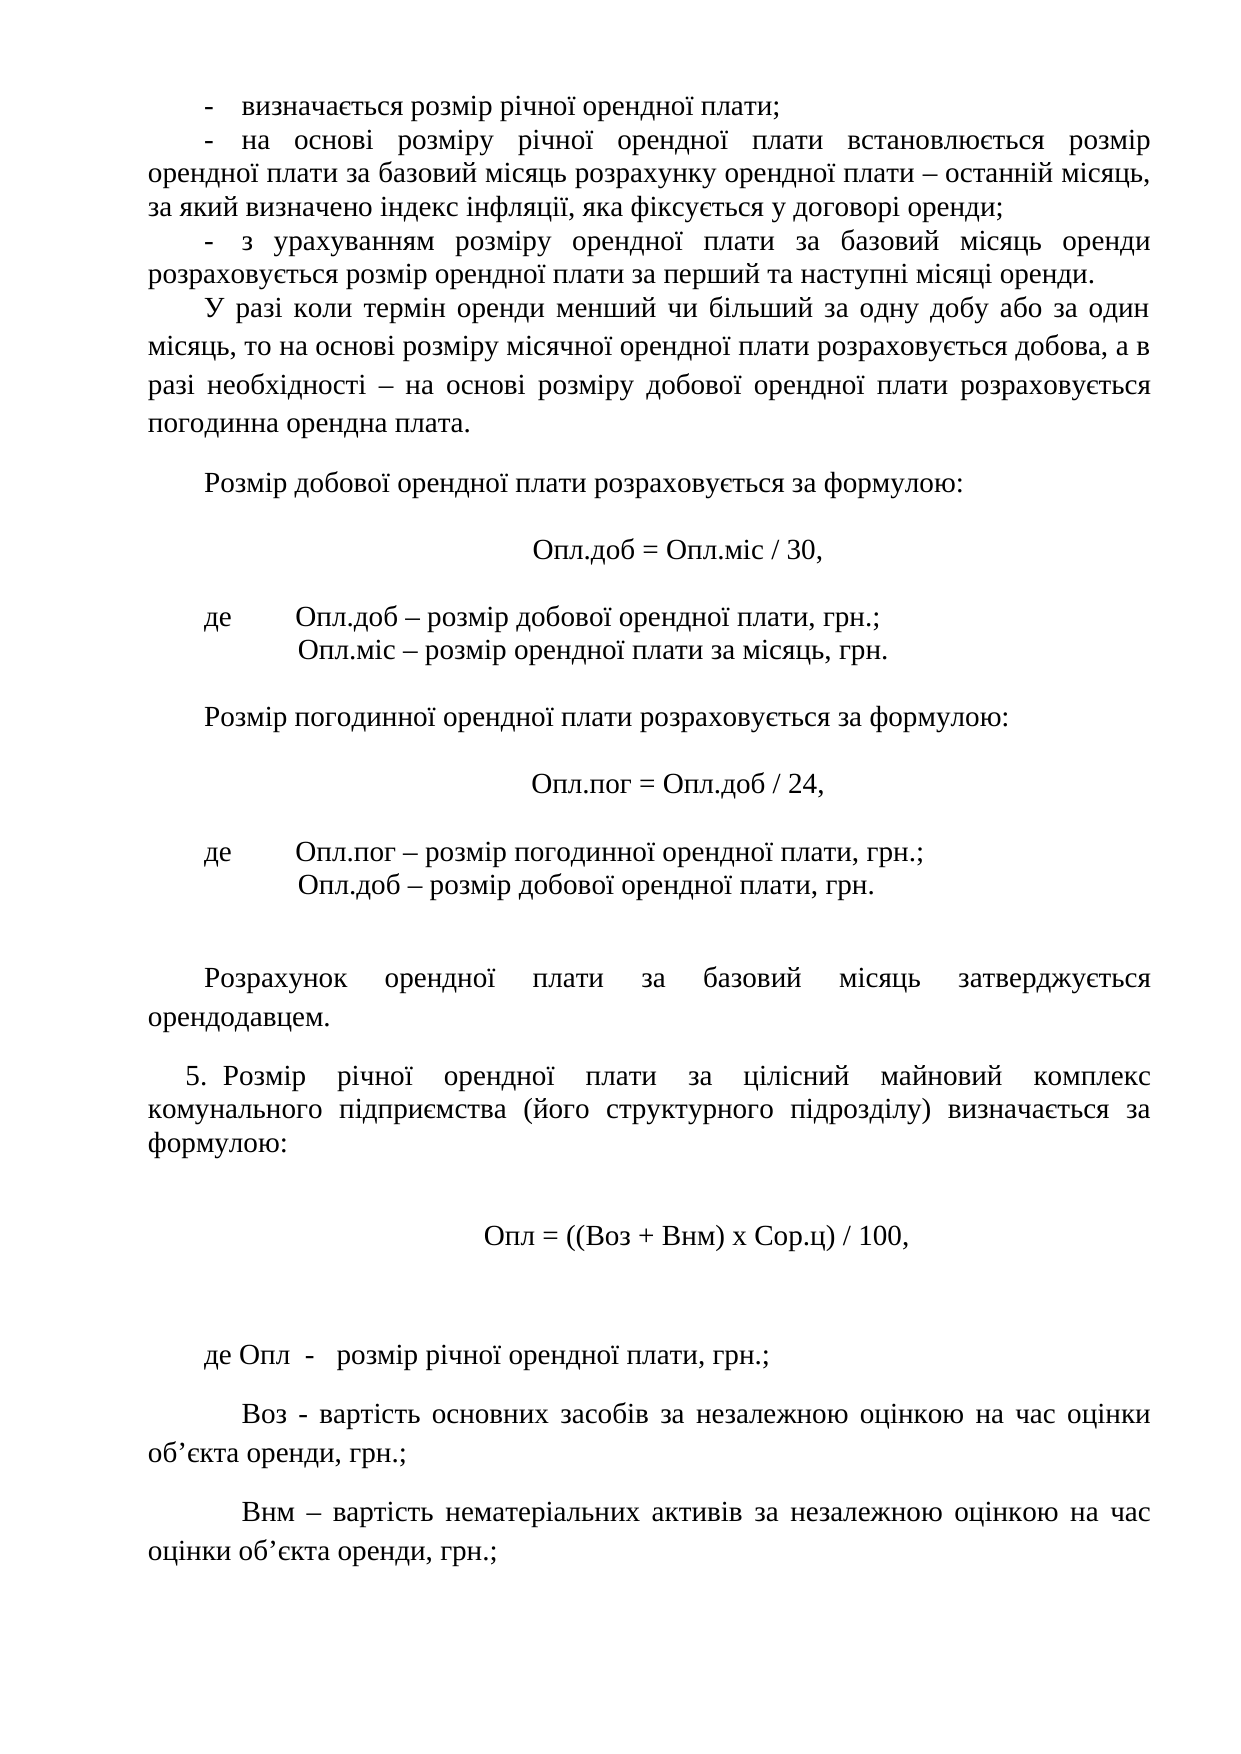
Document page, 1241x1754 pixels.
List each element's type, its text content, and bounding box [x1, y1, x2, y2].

text У разі коли термін оренди менший чи більший за одну добу або за один місяць, то на основі розміру місячної орендної плати розраховується добова, а в разі необхідності – на основі розміру добової орендної плати розраховується погодинна орендна плата. [148, 290, 1152, 439]
text Опл.доб = Опл.міс / 30, [148, 532, 1152, 565]
text Розрахунок орендної плати за базовий місяць затверджується орендодавцем. [148, 960, 1152, 1032]
text Опл = ((Воз + Внм) х Сор.ц) / 100, [185, 1218, 1152, 1252]
text де Опл.пог – розмір погодинної орендної плати, грн.; [148, 834, 1152, 867]
list Розмір річної орендної плати за цілісний майновий комплекс комунального підприємства (його структурного підрозділу) визначається за формулою: [148, 1058, 1152, 1159]
text Розмір погодинної орендної плати розраховується за формулою: [148, 699, 1152, 733]
text Опл.міс – розмір орендної плати за місяць, грн. [148, 632, 1152, 666]
text Внм – вартість нематеріальних активів за незалежною оцінкою на час оцінки об’єкта оренди, грн.; [148, 1494, 1152, 1566]
list на основі розміру річної орендної плати встановлюється розмір орендної плати за базовий місяць розрахунку орендної плати – останній місяць, за який визначено індекс інфляції, яка фіксується у договорі оренди; [148, 122, 1152, 223]
text Розмір добової орендної плати розраховується за формулою: [148, 465, 1152, 498]
text Опл.пог = Опл.доб / 24, [148, 767, 1152, 800]
list визначається розмір річної орендної плати; [148, 88, 1152, 122]
text де Опл.доб – розмір добової орендної плати, грн.; [148, 599, 1152, 632]
text де Опл - розмір річної орендної плати, грн.; [148, 1337, 1152, 1370]
text Опл.доб – розмір добової орендної плати, грн. [148, 867, 1152, 901]
text Воз - вартість основних засобів за незалежною оцінкою на час оцінки об’єкта оренди, грн.; [148, 1396, 1152, 1468]
list з урахуванням розміру орендної плати за базовий місяць оренди розраховується розмір орендної плати за перший та наступні місяці оренди. [148, 223, 1152, 290]
